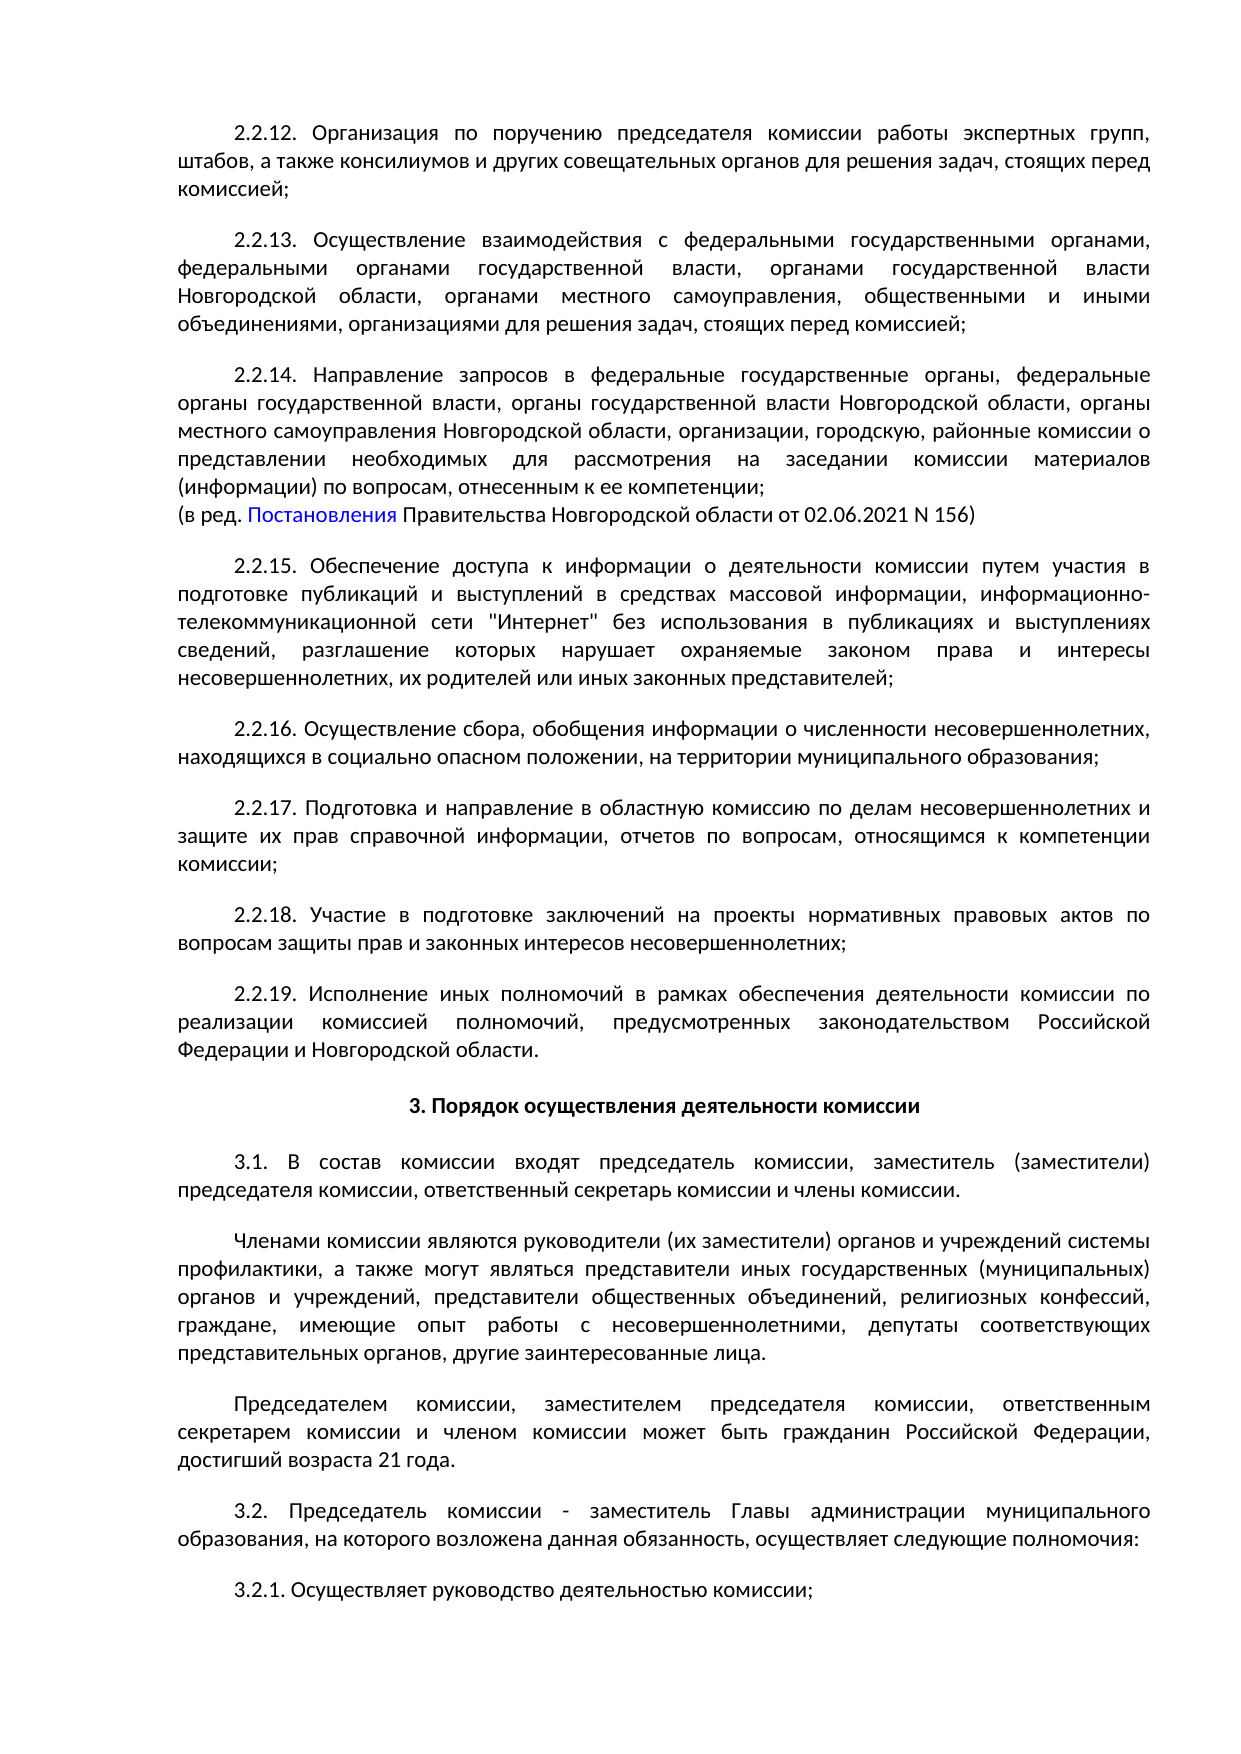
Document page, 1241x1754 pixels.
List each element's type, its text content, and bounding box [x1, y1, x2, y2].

text Членами комиссии являются руководители (их заместители) органов и учреждений системы профилактики, а также могут являться представители иных государственных (муниципальных) органов и учреждений, представители общественных объединений, религиозных конфессий, граждане, имеющие опыт работы с несовершеннолетними, депутаты соответствующих представительных органов, другие заинтересованные лица. [177, 1226, 1152, 1366]
text 2.2.13. Осуществление взаимодействия с федеральными государственными органами, федеральными органами государственной власти, органами государственной власти Новгородской области, органами местного самоуправления, общественными и иными объединениями, организациями для решения задач, стоящих перед комиссией; [177, 225, 1152, 337]
text 2.2.16. Осуществление сбора, обобщения информации о численности несовершеннолетних, находящихся в социально опасном положении, на территории муниципального образования; [177, 714, 1152, 770]
text 2.2.14. Направление запросов в федеральные государственные органы, федеральные органы государственной власти, органы государственной власти Новгородской области, органы местного самоуправления Новгородской области, организации, городскую, районные комиссии о представлении необходимых для рассмотрения на заседании комиссии материалов (информации) по вопросам, отнесенным к ее компетенции; [177, 360, 1152, 500]
text Председателем комиссии, заместителем председателя комиссии, ответственным секретарем комиссии и членом комиссии может быть гражданин Российской Федерации, достигший возраста 21 года. [177, 1389, 1152, 1473]
title 3. Порядок осуществления деятельности комиссии [177, 1091, 1152, 1119]
text 2.2.17. Подготовка и направление в областную комиссию по делам несовершеннолетних и защите их прав справочной информации, отчетов по вопросам, относящимся к компетенции комиссии; [177, 793, 1152, 877]
text 2.2.12. Организация по поручению председателя комиссии работы экспертных групп, штабов, а также консилиумов и других совещательных органов для решения задач, стоящих перед комиссией; [177, 118, 1152, 202]
text 3.2.1. Осуществляет руководство деятельностью комиссии; [177, 1575, 1152, 1603]
text 2.2.18. Участие в подготовке заключений на проекты нормативных правовых актов по вопросам защиты прав и законных интересов несовершеннолетних; [177, 900, 1152, 956]
text 3.2. Председатель комиссии - заместитель Главы администрации муниципального образования, на которого возложена данная обязанность, осуществляет следующие полномочия: [177, 1496, 1152, 1552]
text (в ред. Постановления Правительства Новгородской области от 02.06.2021 N 156) [177, 500, 1152, 528]
text 3.1. В состав комиссии входят председатель комиссии, заместитель (заместители) председателя комиссии, ответственный секретарь комиссии и члены комиссии. [177, 1147, 1152, 1203]
text 2.2.19. Исполнение иных полномочий в рамках обеспечения деятельности комиссии по реализации комиссией полномочий, предусмотренных законодательством Российской Федерации и Новгородской области. [177, 979, 1152, 1063]
text 2.2.15. Обеспечение доступа к информации о деятельности комиссии путем участия в подготовке публикаций и выступлений в средствах массовой информации, информационно-телекоммуникационной сети "Интернет" без использования в публикациях и выступлениях сведений, разглашение которых нарушает охраняемые законом права и интересы несовершеннолетних, их родителей или иных законных представителей; [177, 551, 1152, 691]
